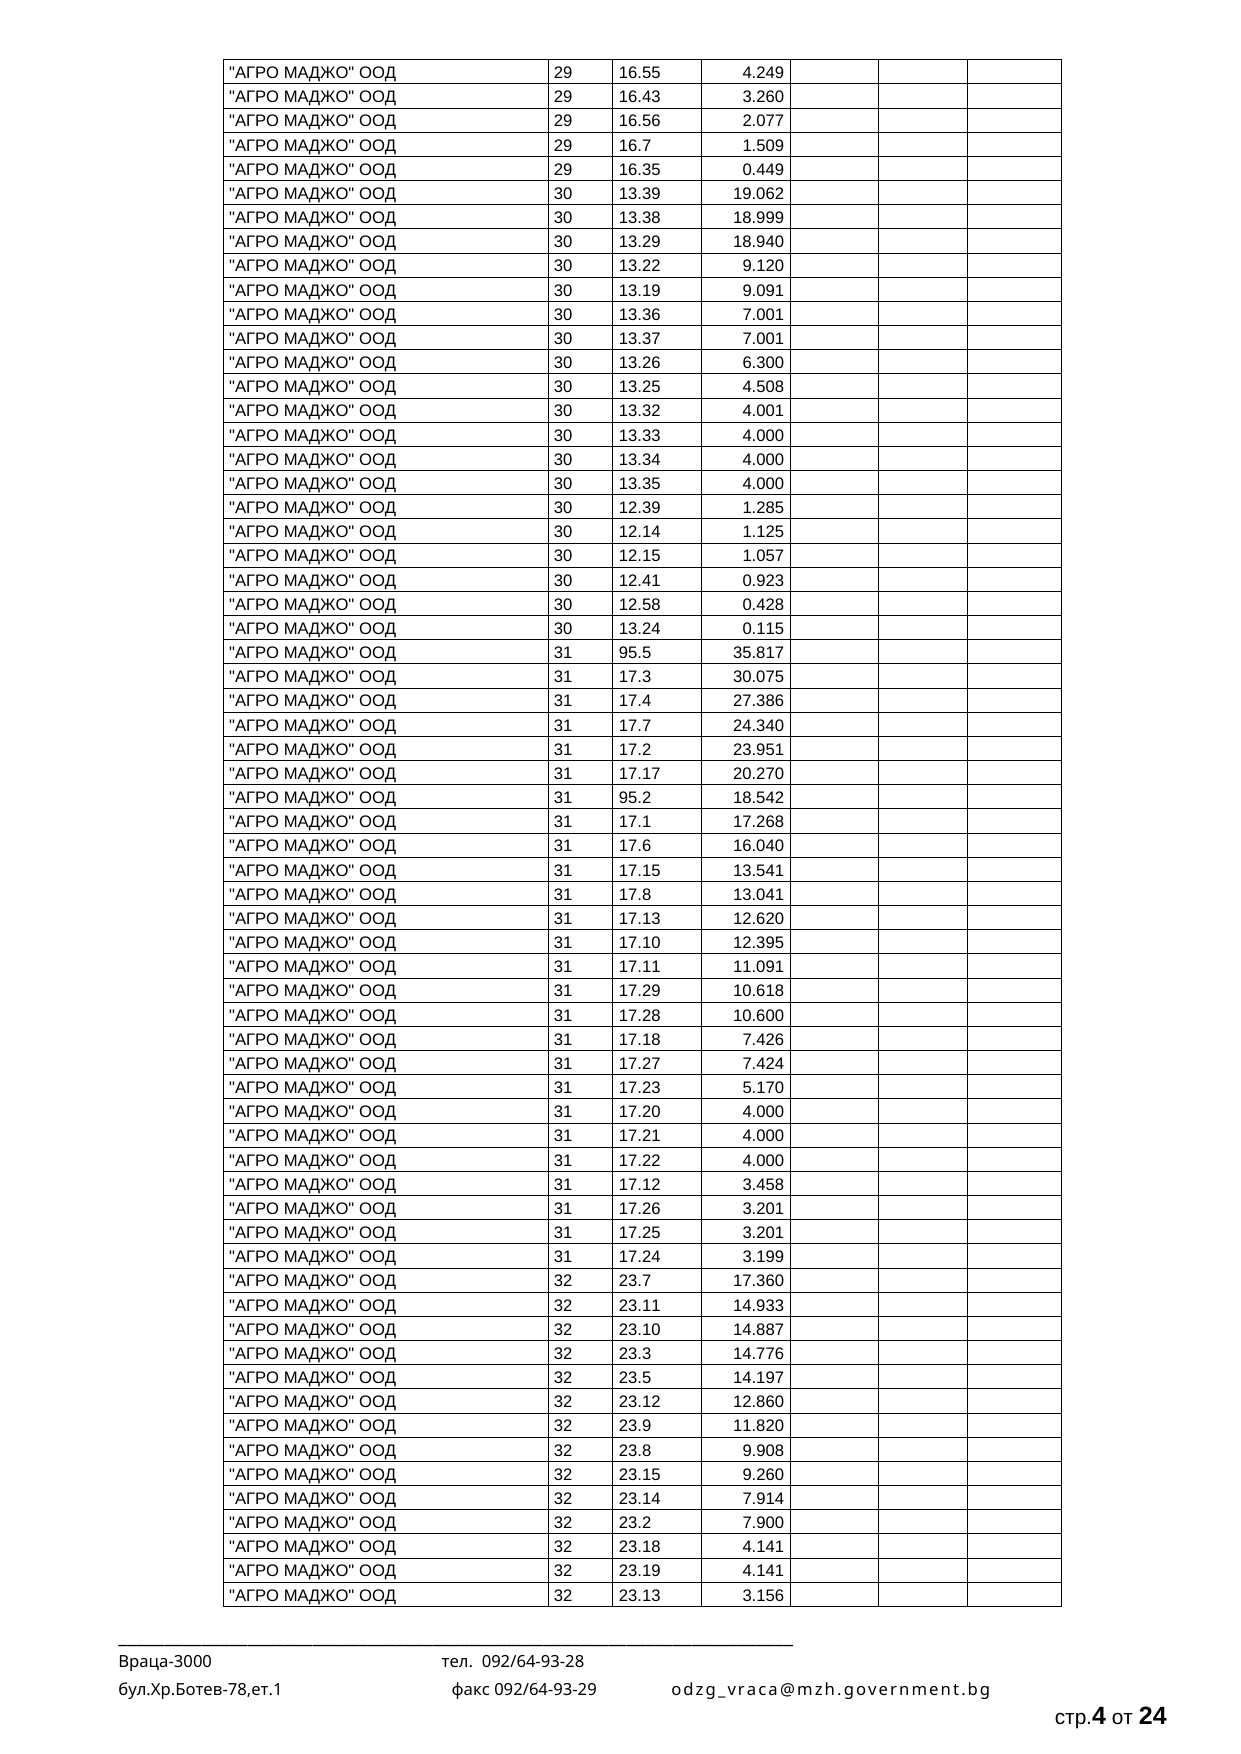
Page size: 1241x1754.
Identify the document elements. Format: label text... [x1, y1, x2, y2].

table_cell "АГРО МАДЖО" ООД [224, 302, 548, 325]
table_cell 14.933 [702, 1293, 790, 1316]
table_cell "АГРО МАДЖО" ООД [224, 689, 548, 712]
table_cell [968, 664, 1061, 687]
table_cell [968, 568, 1061, 591]
table_cell 13.041 [702, 882, 790, 905]
table_cell 12.860 [702, 1389, 790, 1412]
table_cell 29 [549, 133, 612, 156]
table_cell 17.12 [613, 1172, 701, 1195]
table_cell 17.25 [613, 1220, 701, 1243]
table_cell "АГРО МАДЖО" ООД [224, 1293, 548, 1316]
table_cell 17.18 [613, 1027, 701, 1050]
table_cell 30 [549, 254, 612, 277]
table_cell "АГРО МАДЖО" ООД [224, 568, 548, 591]
table_cell 23.14 [613, 1486, 701, 1509]
table_cell 10.600 [702, 1003, 790, 1026]
table_cell 17.17 [613, 761, 701, 784]
table_cell [968, 1462, 1061, 1485]
table_cell [879, 254, 967, 277]
table_cell 17.20 [613, 1099, 701, 1122]
table_cell 30 [549, 495, 612, 518]
table_cell 32 [549, 1317, 612, 1340]
table_cell "АГРО МАДЖО" ООД [224, 858, 548, 881]
table_cell 17.4 [613, 689, 701, 712]
table_cell [791, 278, 878, 301]
table_cell [879, 689, 967, 712]
table_cell [968, 834, 1061, 857]
table_cell 30 [549, 326, 612, 349]
table_cell [968, 1486, 1061, 1509]
table_cell 30 [549, 229, 612, 252]
table_cell [968, 858, 1061, 881]
table_cell "АГРО МАДЖО" ООД [224, 205, 548, 228]
table_cell 4.508 [702, 374, 790, 397]
table_cell "АГРО МАДЖО" ООД [224, 133, 548, 156]
table_cell "АГРО МАДЖО" ООД [224, 278, 548, 301]
table_cell "АГРО МАДЖО" ООД [224, 785, 548, 808]
table_cell 17.28 [613, 1003, 701, 1026]
table_cell [968, 616, 1061, 639]
table_cell [791, 1027, 878, 1050]
table_cell 7.424 [702, 1051, 790, 1074]
table_cell "АГРО МАДЖО" ООД [224, 592, 548, 615]
table_cell [791, 1124, 878, 1147]
table_cell [879, 568, 967, 591]
table_cell 18.999 [702, 205, 790, 228]
table_cell "АГРО МАДЖО" ООД [224, 109, 548, 132]
table_cell [879, 1075, 967, 1098]
table_cell 17.22 [613, 1148, 701, 1171]
table_cell 30 [549, 568, 612, 591]
table_cell [968, 157, 1061, 180]
table_cell [968, 1559, 1061, 1582]
table_cell 3.156 [702, 1583, 790, 1606]
table_cell 23.18 [613, 1534, 701, 1557]
table_cell [879, 1027, 967, 1050]
table_cell 17.8 [613, 882, 701, 905]
table_cell [968, 1075, 1061, 1098]
table_cell [791, 229, 878, 252]
table_cell "АГРО МАДЖО" ООД [224, 1317, 548, 1340]
table_cell 31 [549, 1172, 612, 1195]
table_cell "АГРО МАДЖО" ООД [224, 664, 548, 687]
table_cell "АГРО МАДЖО" ООД [224, 834, 548, 857]
table_cell 29 [549, 84, 612, 107]
table_cell 30 [549, 544, 612, 567]
table_cell [791, 809, 878, 832]
table_cell "АГРО МАДЖО" ООД [224, 1389, 548, 1412]
table_cell [791, 737, 878, 760]
table_cell 31 [549, 858, 612, 881]
table_cell 0.428 [702, 592, 790, 615]
table_cell 12.39 [613, 495, 701, 518]
table_cell [879, 761, 967, 784]
table_cell [968, 278, 1061, 301]
table_cell 24.340 [702, 713, 790, 736]
table_cell 30 [549, 399, 612, 422]
table_cell "АГРО МАДЖО" ООД [224, 181, 548, 204]
table_cell [968, 399, 1061, 422]
table_cell "АГРО МАДЖО" ООД [224, 60, 548, 83]
table_cell 3.201 [702, 1196, 790, 1219]
table_cell [791, 1317, 878, 1340]
table_cell 31 [549, 1051, 612, 1074]
table_cell 13.541 [702, 858, 790, 881]
table_cell [968, 1003, 1061, 1026]
table_cell [791, 1486, 878, 1509]
table_cell 31 [549, 954, 612, 977]
table_cell 23.8 [613, 1438, 701, 1461]
table_cell 12.58 [613, 592, 701, 615]
table_cell "АГРО МАДЖО" ООД [224, 374, 548, 397]
table_cell 31 [549, 640, 612, 663]
table_cell [968, 423, 1061, 446]
table_cell [791, 785, 878, 808]
table_cell 17.6 [613, 834, 701, 857]
table_cell 95.5 [613, 640, 701, 663]
table_cell 23.12 [613, 1389, 701, 1412]
table_cell 4.141 [702, 1534, 790, 1557]
table_cell [791, 1341, 878, 1364]
table_cell 20.270 [702, 761, 790, 784]
table_cell 7.001 [702, 326, 790, 349]
table_cell "АГРО МАДЖО" ООД [224, 1438, 548, 1461]
table_cell 31 [549, 785, 612, 808]
table_cell 23.2 [613, 1510, 701, 1533]
table_cell [879, 495, 967, 518]
table_cell [879, 181, 967, 204]
table_cell 13.25 [613, 374, 701, 397]
table_cell "АГРО МАДЖО" ООД [224, 471, 548, 494]
table_cell "АГРО МАДЖО" ООД [224, 713, 548, 736]
table_cell [879, 1438, 967, 1461]
table_cell 23.5 [613, 1365, 701, 1388]
table_cell 2.077 [702, 109, 790, 132]
table_cell [791, 1365, 878, 1388]
table_cell [968, 109, 1061, 132]
table_cell [879, 1365, 967, 1388]
table_cell "АГРО МАДЖО" ООД [224, 906, 548, 929]
table_cell [791, 1244, 878, 1267]
table_cell 30 [549, 278, 612, 301]
table_cell 27.386 [702, 689, 790, 712]
table_cell 31 [549, 1003, 612, 1026]
table_cell 17.10 [613, 930, 701, 953]
table_cell [879, 1172, 967, 1195]
table_cell 9.908 [702, 1438, 790, 1461]
table_cell 17.15 [613, 858, 701, 881]
table_cell "АГРО МАДЖО" ООД [224, 326, 548, 349]
table_cell [791, 1293, 878, 1316]
table_cell [791, 1220, 878, 1243]
table_cell 16.43 [613, 84, 701, 107]
table_cell "АГРО МАДЖО" ООД [224, 809, 548, 832]
table_cell 12.395 [702, 930, 790, 953]
table_cell [968, 1172, 1061, 1195]
table_cell 4.249 [702, 60, 790, 83]
table_cell [879, 1317, 967, 1340]
table_cell 17.360 [702, 1269, 790, 1292]
table_cell 29 [549, 157, 612, 180]
table_cell [968, 1365, 1061, 1388]
table_cell [968, 785, 1061, 808]
table_cell [879, 302, 967, 325]
table_cell "АГРО МАДЖО" ООД [224, 1172, 548, 1195]
table_cell 7.426 [702, 1027, 790, 1050]
table_cell 4.000 [702, 471, 790, 494]
table_cell 23.19 [613, 1559, 701, 1582]
table_cell [879, 906, 967, 929]
table_cell [968, 1051, 1061, 1074]
table_cell [791, 1583, 878, 1606]
table_cell 32 [549, 1462, 612, 1485]
table_cell 31 [549, 809, 612, 832]
table_cell [879, 1583, 967, 1606]
table_cell [968, 1389, 1061, 1412]
table_cell "АГРО МАДЖО" ООД [224, 1099, 548, 1122]
table_cell 17.3 [613, 664, 701, 687]
table_cell 13.32 [613, 399, 701, 422]
table_cell [879, 205, 967, 228]
table_cell 29 [549, 109, 612, 132]
table_cell [968, 447, 1061, 470]
table_cell 32 [549, 1486, 612, 1509]
table_cell [968, 761, 1061, 784]
table_cell [968, 689, 1061, 712]
table_cell 31 [549, 882, 612, 905]
table_cell [791, 350, 878, 373]
table_cell 18.940 [702, 229, 790, 252]
table_cell [791, 568, 878, 591]
table_cell "АГРО МАДЖО" ООД [224, 1196, 548, 1219]
table_cell 13.38 [613, 205, 701, 228]
table_cell [879, 519, 967, 542]
table_cell [968, 326, 1061, 349]
table_cell 16.55 [613, 60, 701, 83]
table_cell 31 [549, 1196, 612, 1219]
table_cell 32 [549, 1534, 612, 1557]
table_cell [879, 1124, 967, 1147]
table_cell 17.11 [613, 954, 701, 977]
table_cell [791, 471, 878, 494]
table_cell [968, 495, 1061, 518]
table_cell [791, 133, 878, 156]
table_cell 11.820 [702, 1414, 790, 1437]
table_cell [879, 447, 967, 470]
table_cell 16.040 [702, 834, 790, 857]
table_cell 32 [549, 1389, 612, 1412]
table_cell 17.13 [613, 906, 701, 929]
table_cell [791, 1099, 878, 1122]
table_cell 30 [549, 423, 612, 446]
table_cell [791, 157, 878, 180]
table_cell [791, 858, 878, 881]
table_cell [879, 471, 967, 494]
table_cell 23.3 [613, 1341, 701, 1364]
table_cell 30 [549, 471, 612, 494]
table_cell [791, 519, 878, 542]
table_cell [879, 423, 967, 446]
table_cell 30 [549, 350, 612, 373]
table_cell [968, 713, 1061, 736]
table_cell 9.260 [702, 1462, 790, 1485]
table_cell [879, 1534, 967, 1557]
table_cell 32 [549, 1583, 612, 1606]
table_cell [879, 785, 967, 808]
table_cell 3.260 [702, 84, 790, 107]
table_cell [968, 133, 1061, 156]
table_cell 17.21 [613, 1124, 701, 1147]
table_cell 12.15 [613, 544, 701, 567]
table_cell [879, 109, 967, 132]
table_cell [791, 1051, 878, 1074]
table_cell [968, 350, 1061, 373]
table_cell [968, 1196, 1061, 1219]
table_cell "АГРО МАДЖО" ООД [224, 1051, 548, 1074]
table_cell [879, 1196, 967, 1219]
table_cell [968, 1027, 1061, 1050]
table_cell [791, 447, 878, 470]
table_cell [791, 326, 878, 349]
table_cell [968, 1244, 1061, 1267]
table_cell [879, 1051, 967, 1074]
table_cell 32 [549, 1438, 612, 1461]
table_cell 11.091 [702, 954, 790, 977]
table_cell 23.9 [613, 1414, 701, 1437]
table_cell "АГРО МАДЖО" ООД [224, 1027, 548, 1050]
table_cell 1.125 [702, 519, 790, 542]
table_cell "АГРО МАДЖО" ООД [224, 640, 548, 663]
table_cell 23.15 [613, 1462, 701, 1485]
table_cell 23.7 [613, 1269, 701, 1292]
table_cell [968, 181, 1061, 204]
table_cell 18.542 [702, 785, 790, 808]
table_cell [968, 954, 1061, 977]
table_cell 23.951 [702, 737, 790, 760]
table_cell [791, 1075, 878, 1098]
table_cell [968, 809, 1061, 832]
table_cell 31 [549, 1027, 612, 1050]
table_cell [968, 1341, 1061, 1364]
table_cell [791, 205, 878, 228]
table_cell [879, 1559, 967, 1582]
table_cell 31 [549, 1124, 612, 1147]
table_cell 12.14 [613, 519, 701, 542]
table_cell [791, 954, 878, 977]
table_cell [791, 906, 878, 929]
table_cell [791, 1534, 878, 1557]
table_cell 31 [549, 1148, 612, 1171]
table_cell [791, 1559, 878, 1582]
table_cell 3.199 [702, 1244, 790, 1267]
table_cell 31 [549, 737, 612, 760]
table_cell 31 [549, 979, 612, 1002]
table_cell "АГРО МАДЖО" ООД [224, 616, 548, 639]
table_cell [968, 1583, 1061, 1606]
table_cell [879, 954, 967, 977]
table_cell [968, 544, 1061, 567]
table_cell "АГРО МАДЖО" ООД [224, 1244, 548, 1267]
table_cell 5.170 [702, 1075, 790, 1098]
table_cell 23.11 [613, 1293, 701, 1316]
table_cell 4.001 [702, 399, 790, 422]
table_cell [879, 399, 967, 422]
table_cell [968, 592, 1061, 615]
table_cell [879, 1486, 967, 1509]
table_cell "АГРО МАДЖО" ООД [224, 399, 548, 422]
table_cell 13.39 [613, 181, 701, 204]
table_cell [791, 640, 878, 663]
table_cell [879, 1293, 967, 1316]
table_cell [879, 133, 967, 156]
table_cell [791, 664, 878, 687]
table_cell 19.062 [702, 181, 790, 204]
table_cell [791, 1462, 878, 1485]
table_cell [879, 157, 967, 180]
table_cell 31 [549, 664, 612, 687]
table_cell 13.33 [613, 423, 701, 446]
table_cell "АГРО МАДЖО" ООД [224, 423, 548, 446]
table_cell [968, 1414, 1061, 1437]
table_cell 32 [549, 1341, 612, 1364]
table_cell 4.141 [702, 1559, 790, 1582]
table_cell [879, 374, 967, 397]
table_cell "АГРО МАДЖО" ООД [224, 1414, 548, 1437]
table_cell 7.900 [702, 1510, 790, 1533]
table_cell [879, 737, 967, 760]
table_cell 31 [549, 930, 612, 953]
table_cell [791, 495, 878, 518]
table_cell [791, 1389, 878, 1412]
table_cell "АГРО МАДЖО" ООД [224, 157, 548, 180]
table_cell 13.37 [613, 326, 701, 349]
table_cell "АГРО МАДЖО" ООД [224, 229, 548, 252]
table_cell [879, 834, 967, 857]
table_cell [791, 109, 878, 132]
table_cell "АГРО МАДЖО" ООД [224, 1559, 548, 1582]
table_cell 13.29 [613, 229, 701, 252]
table_cell 4.000 [702, 447, 790, 470]
table_cell [879, 84, 967, 107]
table_cell 9.091 [702, 278, 790, 301]
table_cell [791, 713, 878, 736]
table_cell 7.001 [702, 302, 790, 325]
table_cell "АГРО МАДЖО" ООД [224, 737, 548, 760]
table_cell [879, 1341, 967, 1364]
table_cell 17.268 [702, 809, 790, 832]
table_cell [968, 1124, 1061, 1147]
table_cell 31 [549, 761, 612, 784]
table_cell [791, 1148, 878, 1171]
table_cell [968, 1438, 1061, 1461]
table_cell 3.201 [702, 1220, 790, 1243]
table_cell [791, 1196, 878, 1219]
table_cell [791, 1438, 878, 1461]
table_cell 14.887 [702, 1317, 790, 1340]
table_cell "АГРО МАДЖО" ООД [224, 979, 548, 1002]
table_cell 0.449 [702, 157, 790, 180]
table_cell "АГРО МАДЖО" ООД [224, 1365, 548, 1388]
table_cell 14.776 [702, 1341, 790, 1364]
table_cell 32 [549, 1510, 612, 1533]
table_cell [791, 399, 878, 422]
table_cell [791, 930, 878, 953]
table_cell 16.7 [613, 133, 701, 156]
table_cell 31 [549, 713, 612, 736]
table_cell "АГРО МАДЖО" ООД [224, 882, 548, 905]
table_cell [968, 1148, 1061, 1171]
table_cell [879, 1148, 967, 1171]
table_cell 16.35 [613, 157, 701, 180]
table_cell [879, 858, 967, 881]
table_cell [968, 1317, 1061, 1340]
table_cell 1.057 [702, 544, 790, 567]
table_cell "АГРО МАДЖО" ООД [224, 1462, 548, 1485]
table_cell 23.10 [613, 1317, 701, 1340]
table_cell 13.36 [613, 302, 701, 325]
table_cell [968, 1269, 1061, 1292]
table_cell [968, 471, 1061, 494]
table_cell "АГРО МАДЖО" ООД [224, 954, 548, 977]
table_cell 16.56 [613, 109, 701, 132]
table_cell 17.1 [613, 809, 701, 832]
table_cell 17.29 [613, 979, 701, 1002]
table_cell [968, 84, 1061, 107]
table_cell 31 [549, 834, 612, 857]
table_cell [968, 882, 1061, 905]
table_cell 6.300 [702, 350, 790, 373]
table_cell 13.35 [613, 471, 701, 494]
table_cell "АГРО МАДЖО" ООД [224, 1341, 548, 1364]
table_cell "АГРО МАДЖО" ООД [224, 519, 548, 542]
table_cell [791, 592, 878, 615]
table_cell [879, 809, 967, 832]
table_cell [879, 278, 967, 301]
table_cell [791, 544, 878, 567]
table_cell [968, 1220, 1061, 1243]
table_cell [791, 254, 878, 277]
table_cell 13.26 [613, 350, 701, 373]
table_cell [791, 1510, 878, 1533]
table_cell [968, 519, 1061, 542]
table_cell 30.075 [702, 664, 790, 687]
table_cell 17.26 [613, 1196, 701, 1219]
table_cell "АГРО МАДЖО" ООД [224, 544, 548, 567]
table_cell [879, 544, 967, 567]
table_cell 32 [549, 1269, 612, 1292]
table_cell [879, 1414, 967, 1437]
table_cell 23.13 [613, 1583, 701, 1606]
table_cell "АГРО МАДЖО" ООД [224, 1148, 548, 1171]
table_cell [879, 979, 967, 1002]
table_cell [791, 834, 878, 857]
table_cell 12.41 [613, 568, 701, 591]
table_cell 13.24 [613, 616, 701, 639]
table_cell [968, 906, 1061, 929]
table_cell [968, 302, 1061, 325]
table_cell [879, 1220, 967, 1243]
table_cell 30 [549, 302, 612, 325]
table_cell [791, 689, 878, 712]
table_cell 17.7 [613, 713, 701, 736]
table_cell 31 [549, 1099, 612, 1122]
table_cell 95.2 [613, 785, 701, 808]
table_cell "АГРО МАДЖО" ООД [224, 1510, 548, 1533]
table_cell [879, 229, 967, 252]
table_cell "АГРО МАДЖО" ООД [224, 930, 548, 953]
table_cell 1.285 [702, 495, 790, 518]
table_cell "АГРО МАДЖО" ООД [224, 1486, 548, 1509]
table_cell [968, 1510, 1061, 1533]
table_cell 31 [549, 1244, 612, 1267]
table_cell [879, 350, 967, 373]
table_cell 4.000 [702, 1148, 790, 1171]
table_cell 4.000 [702, 1099, 790, 1122]
table_cell [968, 205, 1061, 228]
table_cell [791, 1269, 878, 1292]
table_cell [879, 664, 967, 687]
table_cell 17.27 [613, 1051, 701, 1074]
table_cell 30 [549, 374, 612, 397]
table_cell "АГРО МАДЖО" ООД [224, 84, 548, 107]
table_cell 31 [549, 906, 612, 929]
table_cell [968, 640, 1061, 663]
table_cell 10.618 [702, 979, 790, 1002]
table_cell "АГРО МАДЖО" ООД [224, 1269, 548, 1292]
table_cell [879, 60, 967, 83]
table_cell [791, 616, 878, 639]
table_cell [879, 1462, 967, 1485]
table_cell 31 [549, 1220, 612, 1243]
table_cell "АГРО МАДЖО" ООД [224, 447, 548, 470]
table_cell [791, 302, 878, 325]
table_cell [879, 1244, 967, 1267]
table_cell [968, 1099, 1061, 1122]
table_cell [968, 229, 1061, 252]
table_cell [791, 181, 878, 204]
table_cell 1.509 [702, 133, 790, 156]
table_cell [968, 374, 1061, 397]
table_cell "АГРО МАДЖО" ООД [224, 1124, 548, 1147]
table_cell 30 [549, 181, 612, 204]
table_cell [791, 374, 878, 397]
table_cell [968, 930, 1061, 953]
table_cell 17.2 [613, 737, 701, 760]
table_cell 4.000 [702, 423, 790, 446]
table_cell [879, 616, 967, 639]
table_cell 13.19 [613, 278, 701, 301]
table_cell [968, 737, 1061, 760]
table_cell "АГРО МАДЖО" ООД [224, 761, 548, 784]
table_cell "АГРО МАДЖО" ООД [224, 1075, 548, 1098]
table_cell [791, 84, 878, 107]
table_cell 9.120 [702, 254, 790, 277]
table_cell "АГРО МАДЖО" ООД [224, 254, 548, 277]
table_cell 32 [549, 1559, 612, 1582]
table_cell 32 [549, 1414, 612, 1437]
table_cell [879, 713, 967, 736]
table_cell "АГРО МАДЖО" ООД [224, 495, 548, 518]
table_cell [791, 1003, 878, 1026]
table_cell [791, 761, 878, 784]
table_cell 31 [549, 1075, 612, 1098]
table_cell "АГРО МАДЖО" ООД [224, 1583, 548, 1606]
table_cell 3.458 [702, 1172, 790, 1195]
table_cell 17.24 [613, 1244, 701, 1267]
table_cell 30 [549, 447, 612, 470]
table_cell [879, 930, 967, 953]
table_cell 32 [549, 1365, 612, 1388]
table_cell 31 [549, 689, 612, 712]
table_cell 13.22 [613, 254, 701, 277]
table_cell [879, 326, 967, 349]
table_cell 30 [549, 592, 612, 615]
table_cell "АГРО МАДЖО" ООД [224, 1003, 548, 1026]
table_cell 30 [549, 519, 612, 542]
table_cell "АГРО МАДЖО" ООД [224, 1534, 548, 1557]
table_cell 0.115 [702, 616, 790, 639]
table_cell [968, 1534, 1061, 1557]
table_cell [791, 882, 878, 905]
table_cell 4.000 [702, 1124, 790, 1147]
table_cell [879, 882, 967, 905]
table_cell [879, 1003, 967, 1026]
table_cell [791, 423, 878, 446]
table_cell 32 [549, 1293, 612, 1316]
table_cell 30 [549, 616, 612, 639]
table_cell [879, 1099, 967, 1122]
table_cell [968, 979, 1061, 1002]
table_cell [791, 60, 878, 83]
table_cell 29 [549, 60, 612, 83]
table_cell "АГРО МАДЖО" ООД [224, 1220, 548, 1243]
table_cell [791, 1172, 878, 1195]
table_cell [791, 979, 878, 1002]
table_cell 13.34 [613, 447, 701, 470]
table_cell [968, 1293, 1061, 1316]
table_cell 7.914 [702, 1486, 790, 1509]
table_cell [791, 1414, 878, 1437]
table_cell [879, 1269, 967, 1292]
table_cell 17.23 [613, 1075, 701, 1098]
table_cell 12.620 [702, 906, 790, 929]
table_cell 30 [549, 205, 612, 228]
table_cell [879, 640, 967, 663]
table_cell 35.817 [702, 640, 790, 663]
table_cell 14.197 [702, 1365, 790, 1388]
table_cell [879, 592, 967, 615]
table_cell [879, 1389, 967, 1412]
table_cell [879, 1510, 967, 1533]
table_cell "АГРО МАДЖО" ООД [224, 350, 548, 373]
table_cell [968, 254, 1061, 277]
table_cell [968, 60, 1061, 83]
table_cell 0.923 [702, 568, 790, 591]
